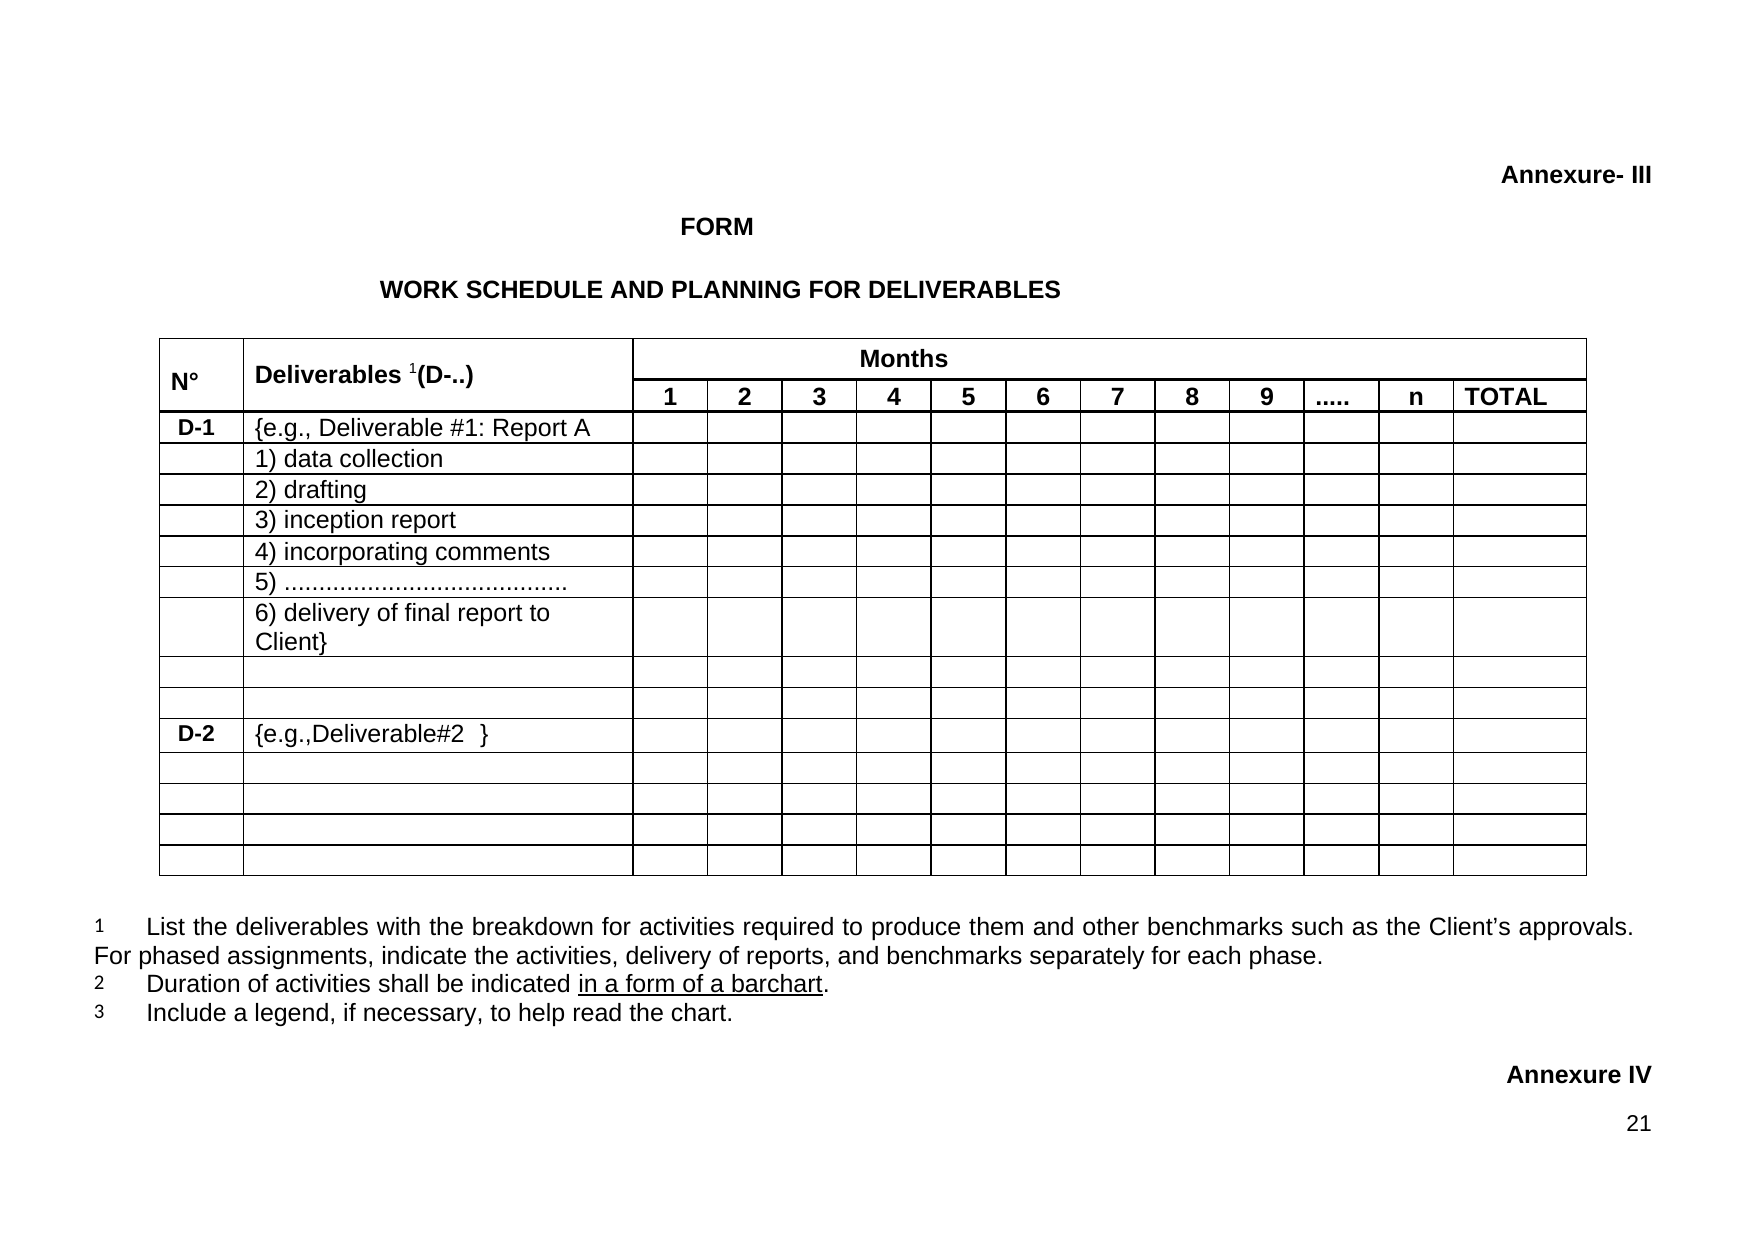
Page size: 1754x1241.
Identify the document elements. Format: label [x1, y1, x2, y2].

table_cell [857, 688, 930, 717]
table_cell [1007, 506, 1080, 535]
table_cell [244, 475, 632, 504]
table_cell [1081, 381, 1154, 410]
table_cell [857, 657, 930, 687]
table_cell [634, 657, 707, 687]
table_cell [1305, 506, 1378, 535]
table_cell [244, 784, 632, 813]
table_cell [1305, 413, 1378, 442]
table_cell [1007, 815, 1080, 844]
table_cell [1156, 444, 1229, 473]
table_cell [1230, 846, 1303, 875]
table_cell [1454, 413, 1586, 442]
table_cell [1305, 598, 1378, 656]
table_cell [857, 815, 930, 844]
table_cell [1156, 598, 1229, 656]
table_cell [783, 719, 856, 752]
table_cell [1156, 506, 1229, 535]
table_cell [1305, 381, 1378, 410]
table_cell [160, 784, 243, 813]
table_cell [857, 444, 930, 473]
table_cell [1081, 506, 1154, 535]
table_cell [1156, 688, 1229, 717]
table_header [634, 339, 1586, 378]
table_cell [1454, 753, 1586, 782]
table_cell [783, 784, 856, 813]
table_cell [708, 688, 781, 717]
table_cell [1230, 444, 1303, 473]
table_cell [1230, 719, 1303, 752]
table_cell [1081, 475, 1154, 504]
table_cell [244, 846, 632, 875]
table_cell [244, 537, 632, 566]
table_cell [634, 567, 707, 597]
table_cell [1156, 846, 1229, 875]
table_cell [1230, 688, 1303, 717]
table_cell [1007, 719, 1080, 752]
table_cell [1007, 537, 1080, 566]
table_cell [1081, 537, 1154, 566]
table_cell [1081, 846, 1154, 875]
table_cell [1081, 598, 1154, 656]
table_cell [1156, 719, 1229, 752]
table_cell [783, 506, 856, 535]
table_cell [160, 475, 243, 504]
table_cell [1230, 784, 1303, 813]
table_cell [1156, 381, 1229, 410]
table_cell [932, 688, 1005, 717]
table_cell [244, 719, 632, 752]
table_cell [708, 537, 781, 566]
table_cell [783, 598, 856, 656]
table_cell [1380, 537, 1453, 566]
table_cell [244, 567, 632, 597]
table_cell [1380, 784, 1453, 813]
table_cell [1230, 657, 1303, 687]
table_cell [1305, 567, 1378, 597]
table_cell [708, 444, 781, 473]
table_cell [1305, 815, 1378, 844]
table_cell [634, 598, 707, 656]
table_cell [932, 719, 1005, 752]
table_cell [1007, 846, 1080, 875]
table_cell [1305, 784, 1378, 813]
table_cell [244, 657, 632, 687]
table_cell [708, 506, 781, 535]
table_cell [1156, 413, 1229, 442]
table_cell [857, 598, 930, 656]
table_cell [932, 753, 1005, 782]
table_cell [932, 846, 1005, 875]
table_cell [1380, 413, 1453, 442]
table_cell [1230, 475, 1303, 504]
table_cell [1454, 537, 1586, 566]
table_cell [1007, 598, 1080, 656]
table_cell [1454, 846, 1586, 875]
table_cell [634, 413, 707, 442]
table_cell [932, 444, 1005, 473]
table_cell [932, 506, 1005, 535]
table_cell [708, 567, 781, 597]
table_cell [1305, 444, 1378, 473]
table_cell [634, 506, 707, 535]
table_cell [1156, 753, 1229, 782]
table_cell [1081, 719, 1154, 752]
table_cell [708, 753, 781, 782]
table_cell [1380, 444, 1453, 473]
table_cell [1380, 753, 1453, 782]
table_cell [160, 506, 243, 535]
table_cell [1156, 567, 1229, 597]
table_cell [1081, 413, 1154, 442]
table_cell [160, 444, 243, 473]
table_cell [1454, 598, 1586, 656]
table_cell [1380, 815, 1453, 844]
table_cell [1156, 657, 1229, 687]
table_cell [1305, 688, 1378, 717]
table_cell [708, 475, 781, 504]
table_cell [1454, 784, 1586, 813]
table_cell [708, 784, 781, 813]
table_cell [932, 657, 1005, 687]
table_cell [244, 444, 632, 473]
table_cell [160, 753, 243, 782]
table_cell [1454, 444, 1586, 473]
table_cell [160, 413, 243, 442]
table_cell [160, 598, 243, 656]
table_header [244, 339, 632, 410]
table_cell [1305, 537, 1378, 566]
table_cell [1156, 475, 1229, 504]
table_cell [634, 444, 707, 473]
table_cell [1007, 688, 1080, 717]
table_cell [783, 815, 856, 844]
table_cell [783, 657, 856, 687]
table_cell [1007, 413, 1080, 442]
table_cell [160, 688, 243, 717]
table_cell [1081, 753, 1154, 782]
table_cell [1230, 537, 1303, 566]
table_cell [783, 846, 856, 875]
table_cell [857, 381, 930, 410]
table_cell [932, 537, 1005, 566]
table_cell [1380, 381, 1453, 410]
table_cell [1454, 567, 1586, 597]
table_cell [857, 753, 930, 782]
table_cell [708, 846, 781, 875]
table_cell [1454, 381, 1586, 410]
table_cell [857, 567, 930, 597]
table_cell [1305, 719, 1378, 752]
table_cell [1230, 413, 1303, 442]
table_cell [1081, 688, 1154, 717]
table_cell [244, 506, 632, 535]
table_cell [634, 719, 707, 752]
table_cell [708, 657, 781, 687]
table_cell [634, 537, 707, 566]
table_cell [160, 537, 243, 566]
table_cell [244, 688, 632, 717]
table_cell [1230, 753, 1303, 782]
table_header [160, 339, 243, 410]
table_cell [857, 846, 930, 875]
table_cell [160, 657, 243, 687]
table_cell [1454, 657, 1586, 687]
table_cell [932, 598, 1005, 656]
table_cell [634, 784, 707, 813]
table_cell [160, 815, 243, 844]
table_cell [1454, 475, 1586, 504]
table_cell [1081, 444, 1154, 473]
table_cell [857, 475, 930, 504]
table_cell [634, 753, 707, 782]
table_cell [1454, 688, 1586, 717]
table_cell [1454, 719, 1586, 752]
table_cell [857, 537, 930, 566]
table_cell [932, 815, 1005, 844]
table_cell [1380, 598, 1453, 656]
table_cell [244, 413, 632, 442]
table_cell [932, 475, 1005, 504]
table_cell [244, 753, 632, 782]
table_cell [1454, 815, 1586, 844]
table_cell [1007, 753, 1080, 782]
table_cell [857, 506, 930, 535]
table_cell [634, 688, 707, 717]
table_cell [1380, 657, 1453, 687]
table_cell [1081, 567, 1154, 597]
table_cell [1230, 598, 1303, 656]
table_cell [783, 537, 856, 566]
table_cell [783, 381, 856, 410]
table_cell [932, 784, 1005, 813]
table_cell [1380, 846, 1453, 875]
table_cell [1305, 753, 1378, 782]
table_cell [1380, 567, 1453, 597]
table_cell [708, 598, 781, 656]
table_cell [1380, 506, 1453, 535]
table_cell [1081, 657, 1154, 687]
table_cell [783, 413, 856, 442]
table_cell [634, 381, 707, 410]
table_cell [783, 688, 856, 717]
table_cell [857, 413, 930, 442]
table_cell [1007, 381, 1080, 410]
table_cell [1156, 815, 1229, 844]
table_cell [160, 567, 243, 597]
table_cell [1156, 537, 1229, 566]
table_cell [708, 719, 781, 752]
table_cell [1007, 657, 1080, 687]
table_cell [932, 381, 1005, 410]
table_cell [244, 598, 632, 656]
table_cell [1230, 815, 1303, 844]
table_cell [1305, 657, 1378, 687]
table_cell [1305, 846, 1378, 875]
table_cell [1007, 567, 1080, 597]
table_cell [1230, 381, 1303, 410]
table_cell [783, 753, 856, 782]
table_cell [1380, 719, 1453, 752]
table_cell [634, 815, 707, 844]
table_cell [932, 567, 1005, 597]
table_cell [708, 381, 781, 410]
table_cell [634, 846, 707, 875]
table_cell [1081, 784, 1154, 813]
table_cell [634, 475, 707, 504]
table_cell [1305, 475, 1378, 504]
table_cell [932, 413, 1005, 442]
table_cell [160, 719, 243, 752]
table_cell [1081, 815, 1154, 844]
table_cell [1007, 475, 1080, 504]
table_cell [1007, 444, 1080, 473]
table_cell [783, 475, 856, 504]
table_cell [1230, 567, 1303, 597]
table_cell [783, 444, 856, 473]
table_cell [1454, 506, 1586, 535]
table_cell [708, 413, 781, 442]
table_cell [1380, 688, 1453, 717]
table_cell [1156, 784, 1229, 813]
table_cell [1007, 784, 1080, 813]
table_cell [1380, 475, 1453, 504]
table_cell [244, 815, 632, 844]
table_cell [783, 567, 856, 597]
table_cell [857, 784, 930, 813]
table_cell [160, 846, 243, 875]
table_cell [708, 815, 781, 844]
table_cell [857, 719, 930, 752]
table_cell [1230, 506, 1303, 535]
